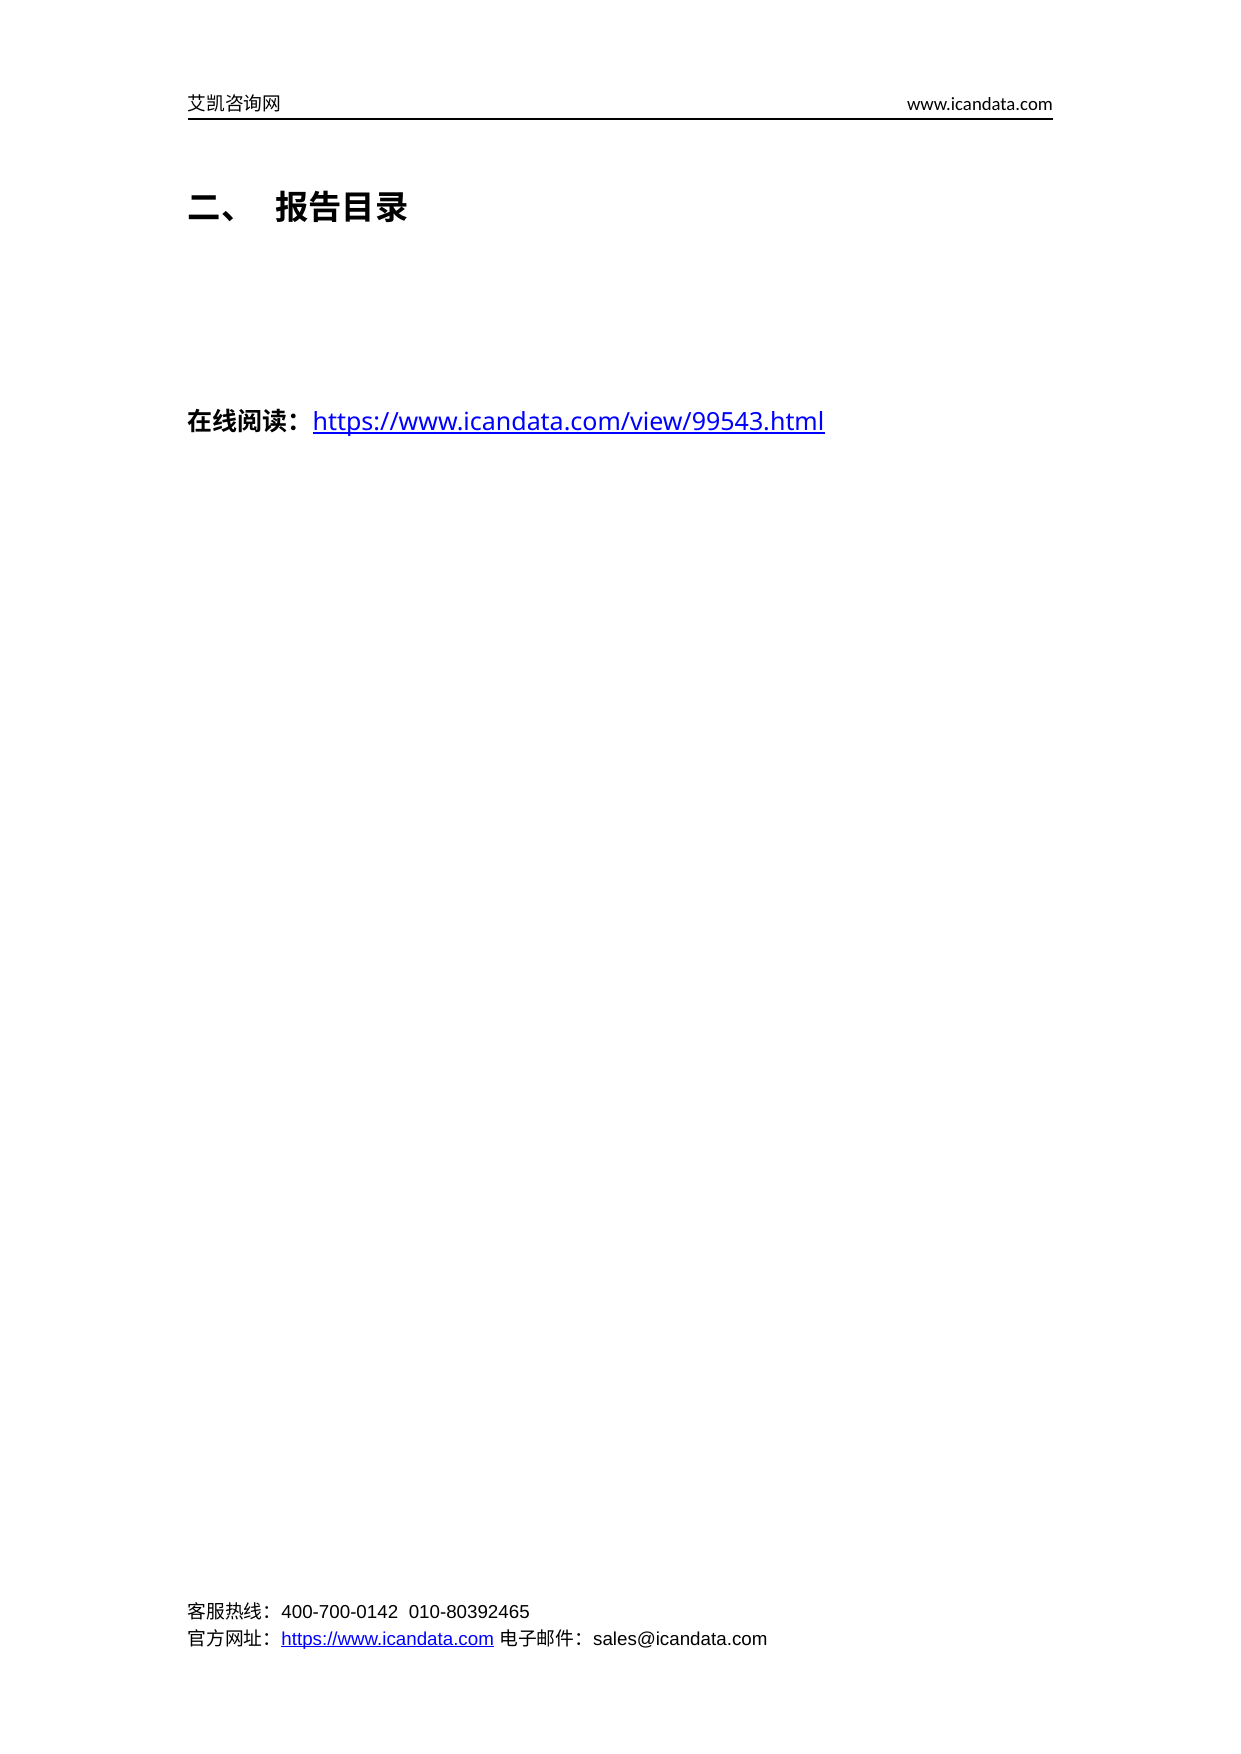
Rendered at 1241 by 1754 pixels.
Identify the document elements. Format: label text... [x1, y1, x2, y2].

text 在线阅读：https://www.icandata.com/view/99543.html [187, 387, 1053, 452]
subtitle 报告目录 [187, 172, 1053, 237]
